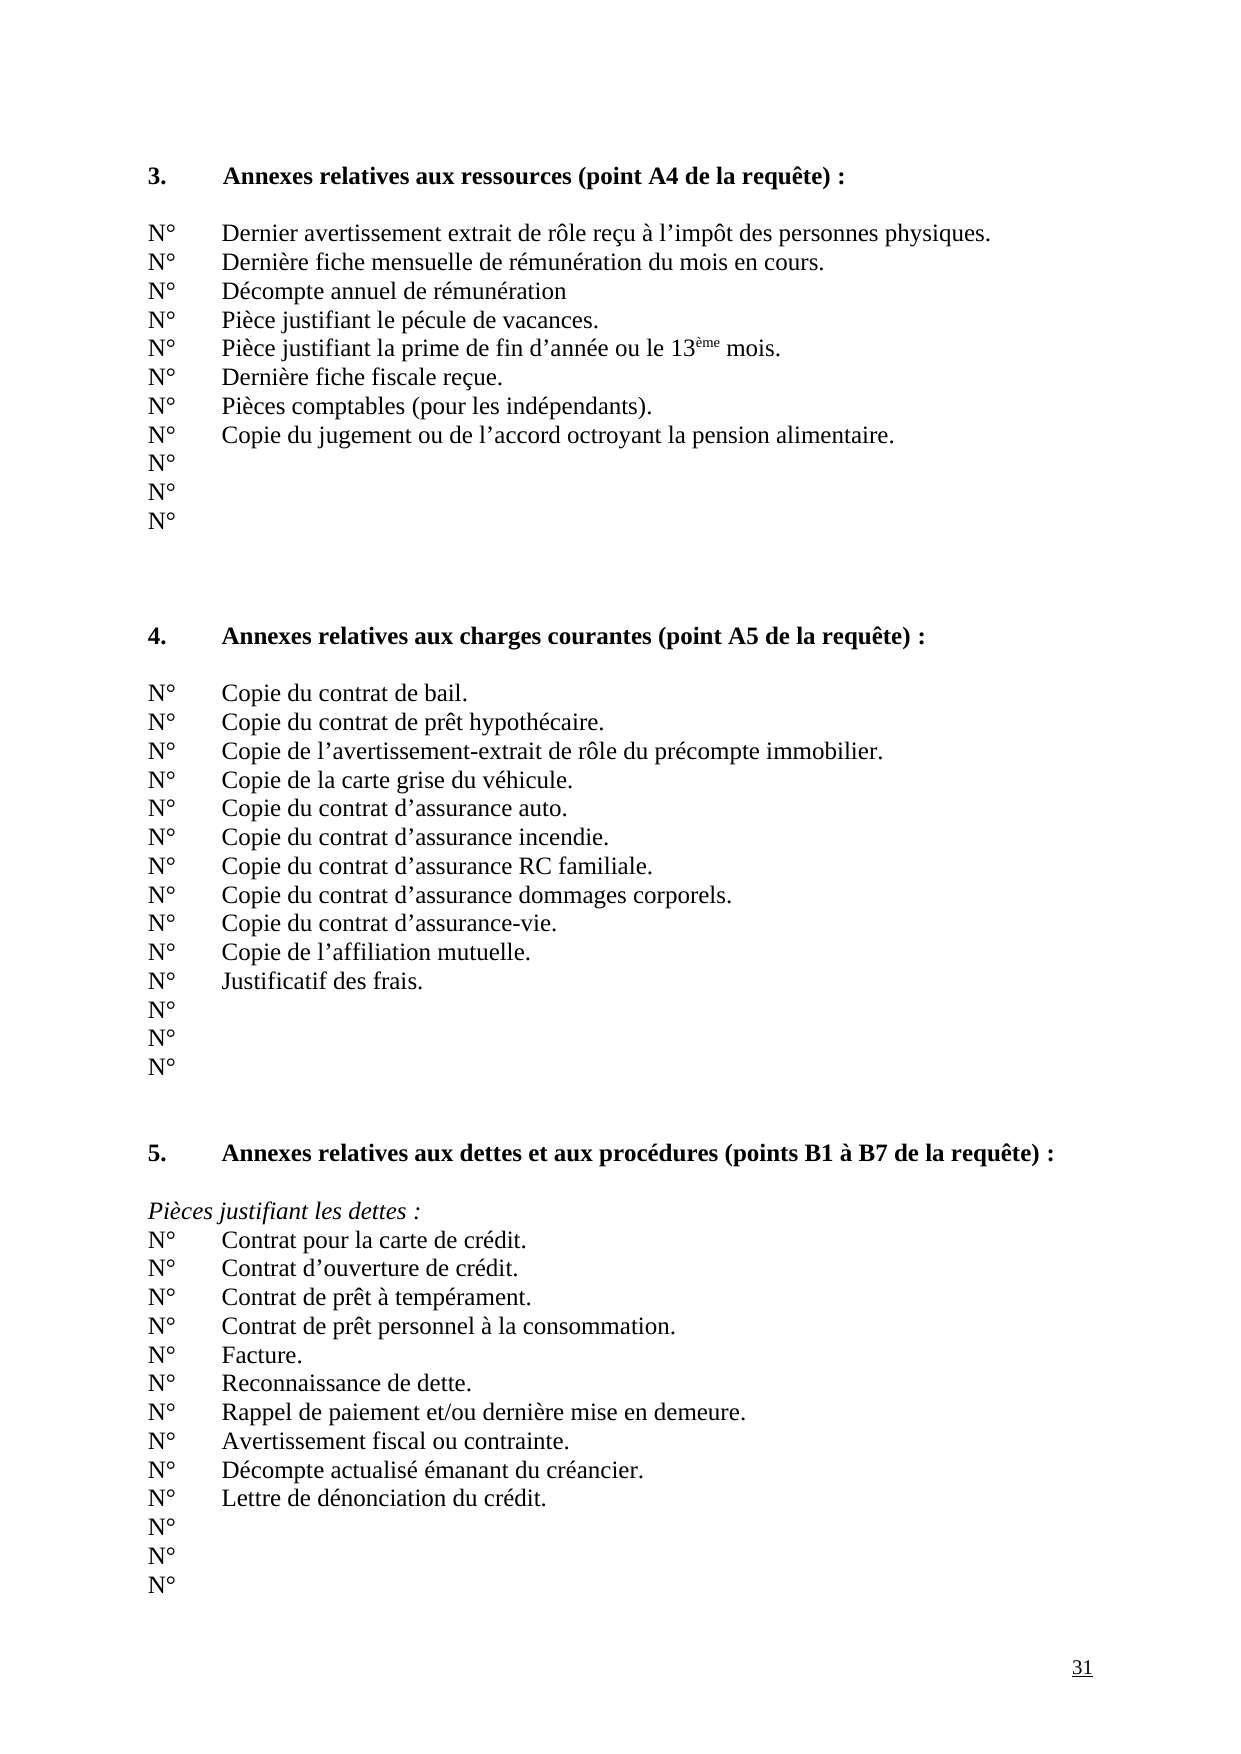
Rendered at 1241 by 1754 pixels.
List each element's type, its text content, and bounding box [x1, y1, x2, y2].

text N° Lettre de dénonciation du crédit. [148, 1483, 1093, 1512]
text N° [148, 995, 1093, 1023]
text N° [148, 477, 1093, 506]
text N° [148, 506, 1093, 535]
text 5. Annexes relatives aux dettes et aux procédures (points B1 à B7 de la requête) : [148, 1138, 1093, 1167]
text N° Facture. [148, 1340, 1093, 1368]
text N° [148, 1052, 1093, 1081]
text N° Décompte annuel de rémunération [148, 276, 1093, 305]
text N° Dernière fiche mensuelle de rémunération du mois en cours. [148, 247, 1093, 276]
text N° Copie de l’affiliation mutuelle. [148, 937, 1093, 966]
text N° Copie du contrat d’assurance incendie. [148, 822, 1093, 851]
text N° Contrat de prêt à tempérament. [148, 1282, 1093, 1311]
text N° [148, 448, 1093, 477]
text N° Pièces comptables (pour les indépendants). [148, 391, 1093, 420]
text N° [148, 1541, 1093, 1570]
text N° Copie de la carte grise du véhicule. [148, 765, 1093, 793]
text N° Avertissement fiscal ou contrainte. [148, 1426, 1093, 1455]
text N° Copie du contrat d’assurance auto. [148, 793, 1093, 822]
text N° Pièce justifiant la prime de fin d’année ou le 13ème mois. [148, 333, 1093, 362]
text N° Dernier avertissement extrait de rôle reçu à l’impôt des personnes physiques. [148, 218, 1093, 247]
text N° Rappel de paiement et/ou dernière mise en demeure. [148, 1397, 1093, 1426]
text N° Copie du contrat d’assurance-vie. [148, 908, 1093, 937]
text 4. Annexes relatives aux charges courantes (point A5 de la requête) : [148, 621, 1093, 650]
text N° Reconnaissance de dette. [148, 1368, 1093, 1397]
text N° [148, 1512, 1093, 1541]
text N° Contrat pour la carte de crédit. [148, 1225, 1093, 1253]
text N° Décompte actualisé émanant du créancier. [148, 1455, 1093, 1483]
text N° [148, 1023, 1093, 1052]
text N° Copie du contrat d’assurance dommages corporels. [148, 880, 1093, 908]
text N° Contrat de prêt personnel à la consommation. [148, 1311, 1093, 1340]
text N° Pièce justifiant le pécule de vacances. [148, 305, 1093, 333]
text N° Copie du contrat de prêt hypothécaire. [148, 707, 1093, 736]
text N° [148, 1570, 1093, 1598]
text N° Copie du jugement ou de l’accord octroyant la pension alimentaire. [148, 420, 1093, 448]
text Pièces justifiant les dettes : [148, 1196, 1093, 1225]
text N° Contrat d’ouverture de crédit. [148, 1253, 1093, 1282]
text N° Dernière fiche fiscale reçue. [148, 362, 1093, 391]
text 3. Annexes relatives aux ressources (point A4 de la requête) : [148, 161, 1093, 190]
text N° Copie du contrat d’assurance RC familiale. [148, 851, 1093, 880]
text N° Justificatif des frais. [148, 966, 1093, 995]
text N° Copie de l’avertissement-extrait de rôle du précompte immobilier. [148, 736, 1093, 765]
text N° Copie du contrat de bail. [148, 678, 1093, 707]
